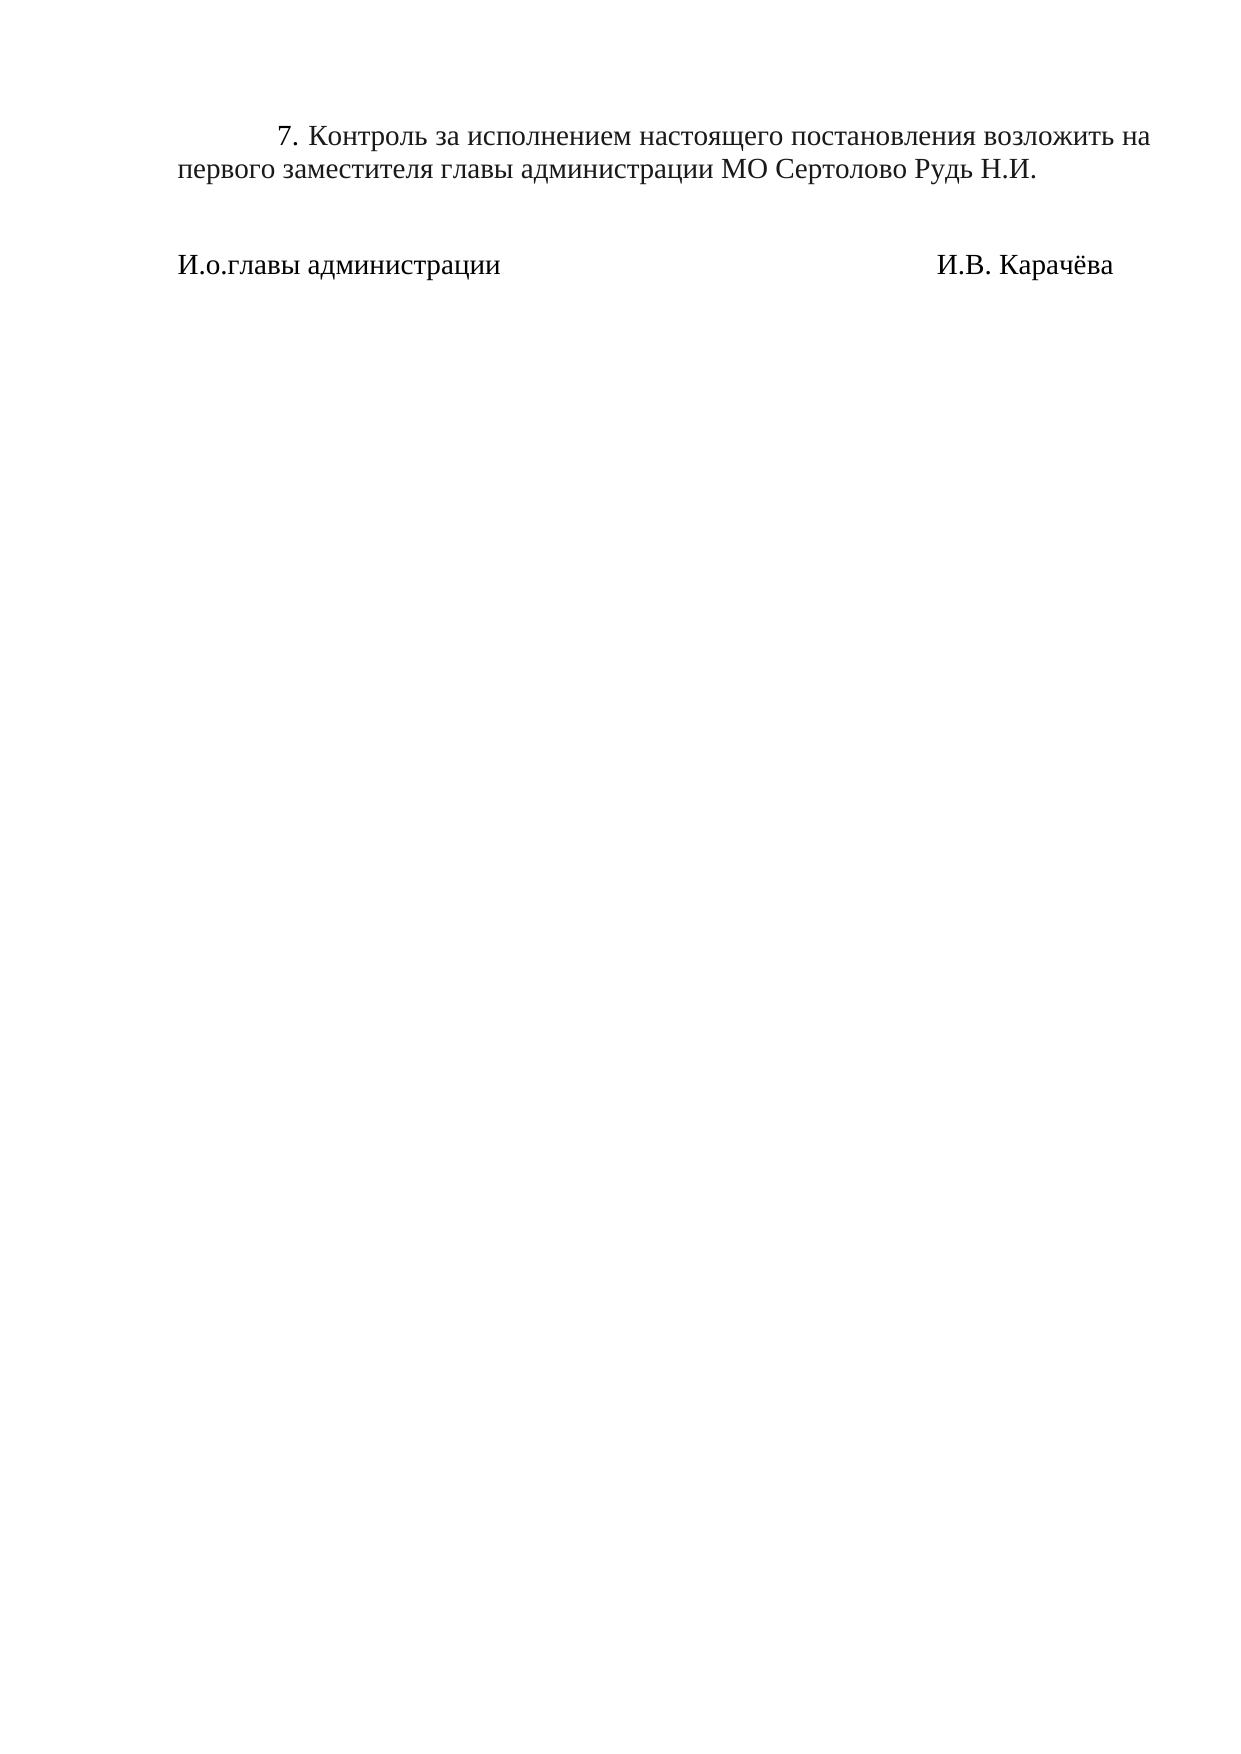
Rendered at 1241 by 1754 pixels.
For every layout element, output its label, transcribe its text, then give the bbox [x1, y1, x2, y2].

text И.о.главы администрации И.В. Карачёва [177, 247, 1152, 281]
text 7. Контроль за исполнением настоящего постановления возложить на первого заместителя главы администрации МО Сертолово Рудь Н.И. [177, 118, 1152, 185]
